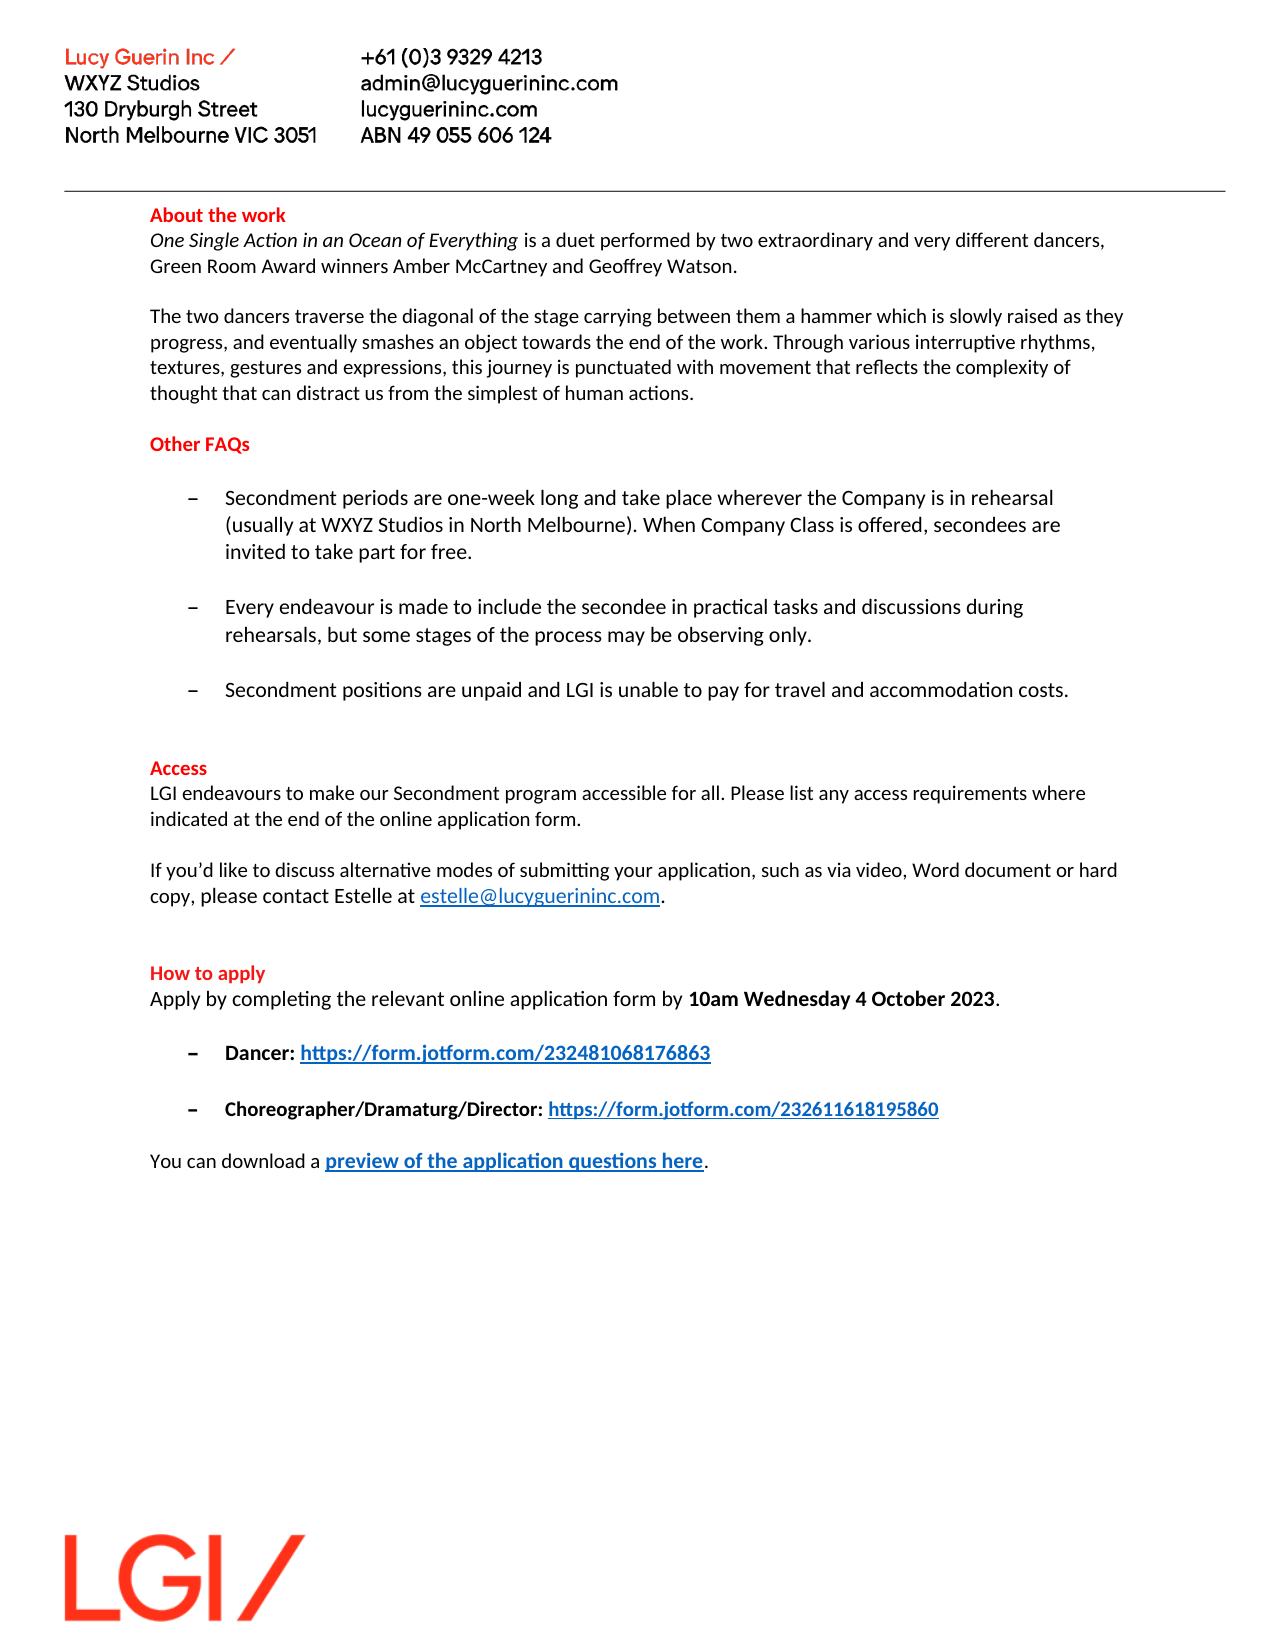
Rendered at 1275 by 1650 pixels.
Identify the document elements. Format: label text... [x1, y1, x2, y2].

list Secondment positions are unpaid and LGI is unable to pay for travel and accommodation costs. [187, 674, 1125, 704]
list Dancer: https://form.jotform.com/232481068176863 [187, 1037, 1125, 1067]
list Every endeavour is made to include the secondee in practical tasks and discussions during rehearsals, but some stages of the process may be observing only. [187, 591, 1125, 648]
text The two dancers traverse the diagonal of the stage carrying between them a hammer which is slowly raised as they progress, and eventually smashes an object towards the end of the work. Through various interruptive rhythms, textures, gestures and expressions, this journey is punctuated with movement that reflects the complexity of thought that can distract us from the simplest of human actions. [150, 304, 1125, 405]
picture [64, 1534, 307, 1622]
text You can download a preview of the application questions here. [150, 1147, 1125, 1174]
text How to apply [150, 960, 1125, 985]
text About the work [150, 202, 1125, 227]
list Secondment periods are one-week long and take place wherever the Company is in rehearsal (usually at WXYZ Studios in North Melbourne). When Company Class is offered, secondees are invited to take part for free. [187, 482, 1125, 565]
list Choreographer/Dramaturg/Director: https://form.jotform.com/232611618195860 [187, 1094, 1125, 1122]
text If you’d like to discuss alternative modes of submitting your application, such as via video, Word document or hard copy, please contact Estelle at estelle@lucyguerininc.com. [150, 857, 1125, 909]
text Access [150, 755, 1125, 781]
picture [64, 48, 1226, 192]
text LGI endeavours to make our Secondment program accessible for all. Please list any access requirements where indicated at the end of the online application form. [150, 781, 1125, 831]
text One Single Action in an Ocean of Everything is a duet performed by two extraordinary and very different dancers, Green Room Award winners Amber McCartney and Geoffrey Watson. [150, 227, 1125, 278]
text Apply by completing the relevant online application form by 10am Wednesday 4 October 2023. [150, 985, 1125, 1012]
text Other FAQs [150, 431, 1125, 456]
